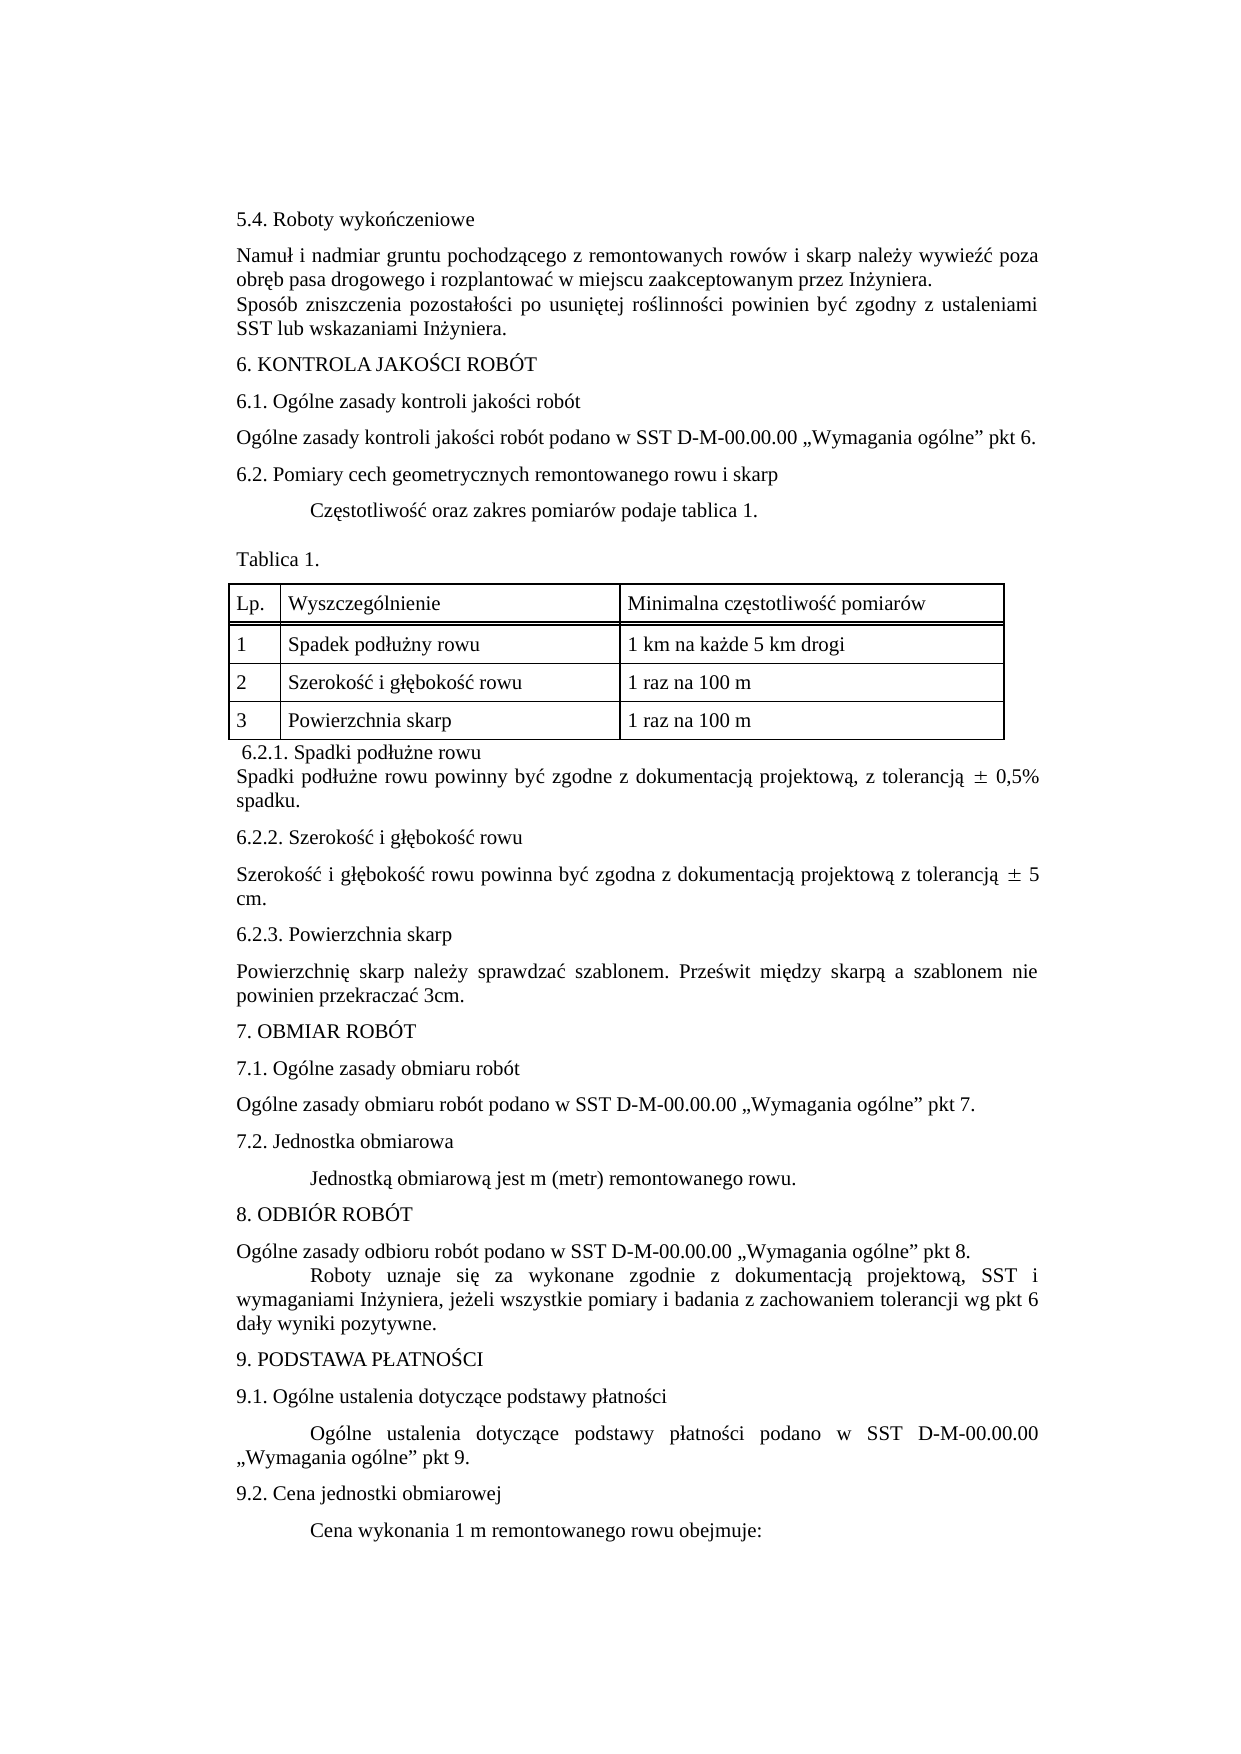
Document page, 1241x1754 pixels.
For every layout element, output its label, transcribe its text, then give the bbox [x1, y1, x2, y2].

text 6.1. Ogólne zasady kontroli jakości robót [236, 389, 1039, 413]
text 9. PODSTAWA PŁATNOŚCI [236, 1347, 1039, 1371]
text 6.2.1. Spadki podłużne rowu [236, 740, 1039, 764]
text 6.2.2. Szerokość i głębokość rowu [236, 825, 1039, 849]
text Spadki podłużne rowu powinny być zgodne z dokumentacją projektową, z tolerancją 0,5% spadku. [236, 764, 1039, 812]
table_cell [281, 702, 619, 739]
text Namuł i nadmiar gruntu pochodzącego z remontowanych rowów i skarp należy wywieźć poza obręb pasa drogowego i rozplantować w miejscu zaakceptowanym przez Inżyniera. [236, 243, 1039, 291]
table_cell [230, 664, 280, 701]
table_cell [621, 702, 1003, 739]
text Ogólne zasady odbioru robót podano w SST D-M-00.00.00 „Wymagania ogólne” pkt 8. [236, 1239, 1039, 1263]
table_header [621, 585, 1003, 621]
text Ogólne zasady kontroli jakości robót podano w SST D-M-00.00.00 „Wymagania ogólne” pkt 6. [236, 425, 1039, 449]
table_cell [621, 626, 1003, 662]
text 7.1. Ogólne zasady obmiaru robót [236, 1056, 1039, 1080]
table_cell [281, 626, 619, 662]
text Sposób zniszczenia pozostałości po usuniętej roślinności powinien być zgodny z ustaleniami SST lub wskazaniami Inżyniera. [236, 291, 1039, 339]
text 6.2. Pomiary cech geometrycznych remontowanego rowu i skarp [236, 462, 1039, 486]
text 6.2.3. Powierzchnia skarp [236, 922, 1039, 946]
text Roboty uznaje się za wykonane zgodnie z dokumentacją projektową, SST i wymaganiami Inżyniera, jeżeli wszystkie pomiary i badania z zachowaniem tolerancji wg pkt 6 dały wyniki pozytywne. [236, 1263, 1039, 1335]
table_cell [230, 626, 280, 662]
text Ogólne ustalenia dotyczące podstawy płatności podano w SST D-M-00.00.00 „Wymagania ogólne” pkt 9. [236, 1421, 1039, 1469]
text 8. ODBIÓR ROBÓT [236, 1202, 1039, 1226]
text 5.4. Roboty wykończeniowe [236, 207, 1039, 231]
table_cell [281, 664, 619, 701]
text Powierzchnię skarp należy sprawdzać szablonem. Prześwit między skarpą a szablonem nie powinien przekraczać 3cm. [236, 959, 1039, 1007]
text 9.2. Cena jednostki obmiarowej [236, 1481, 1039, 1505]
text Szerokość i głębokość rowu powinna być zgodna z dokumentacją projektową z tolerancją 5 cm. [236, 861, 1039, 909]
text Cena wykonania 1 m remontowanego rowu obejmuje: [236, 1518, 1039, 1542]
text 6. KONTROLA JAKOŚCI ROBÓT [236, 352, 1039, 376]
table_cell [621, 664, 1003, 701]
text 9.1. Ogólne ustalenia dotyczące podstawy płatności [236, 1384, 1039, 1408]
text Tablica 1. [236, 546, 1039, 571]
text Jednostką obmiarową jest m (metr) remontowanego rowu. [236, 1166, 1039, 1189]
text Częstotliwość oraz zakres pomiarów podaje tablica 1. [236, 498, 1039, 522]
text 7.2. Jednostka obmiarowa [236, 1129, 1039, 1153]
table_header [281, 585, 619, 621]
text Ogólne zasady obmiaru robót podano w SST D-M-00.00.00 „Wymagania ogólne” pkt 7. [236, 1092, 1039, 1116]
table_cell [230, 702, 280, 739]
text 7. OBMIAR ROBÓT [236, 1019, 1039, 1043]
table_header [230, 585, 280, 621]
